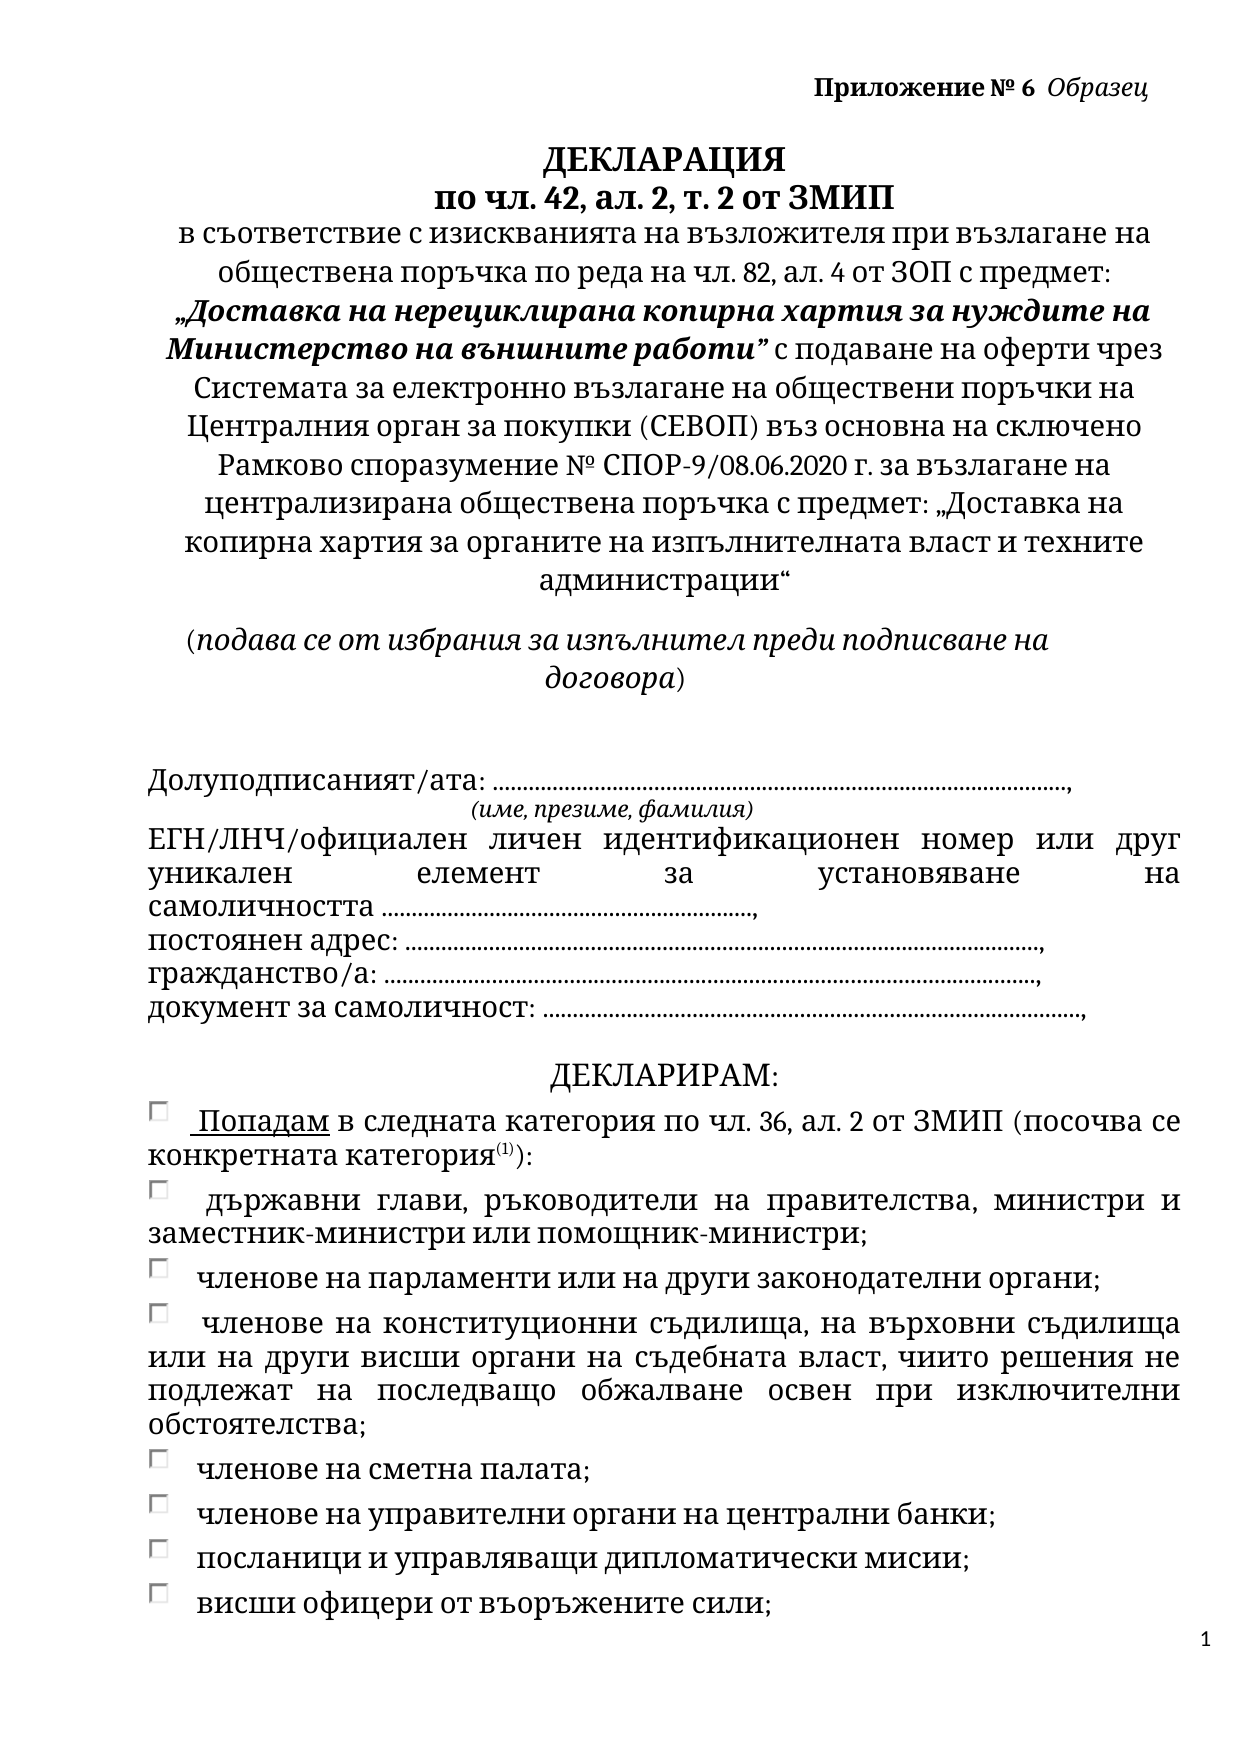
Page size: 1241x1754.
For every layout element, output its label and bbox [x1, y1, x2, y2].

table_header [148, 74, 1181, 1621]
